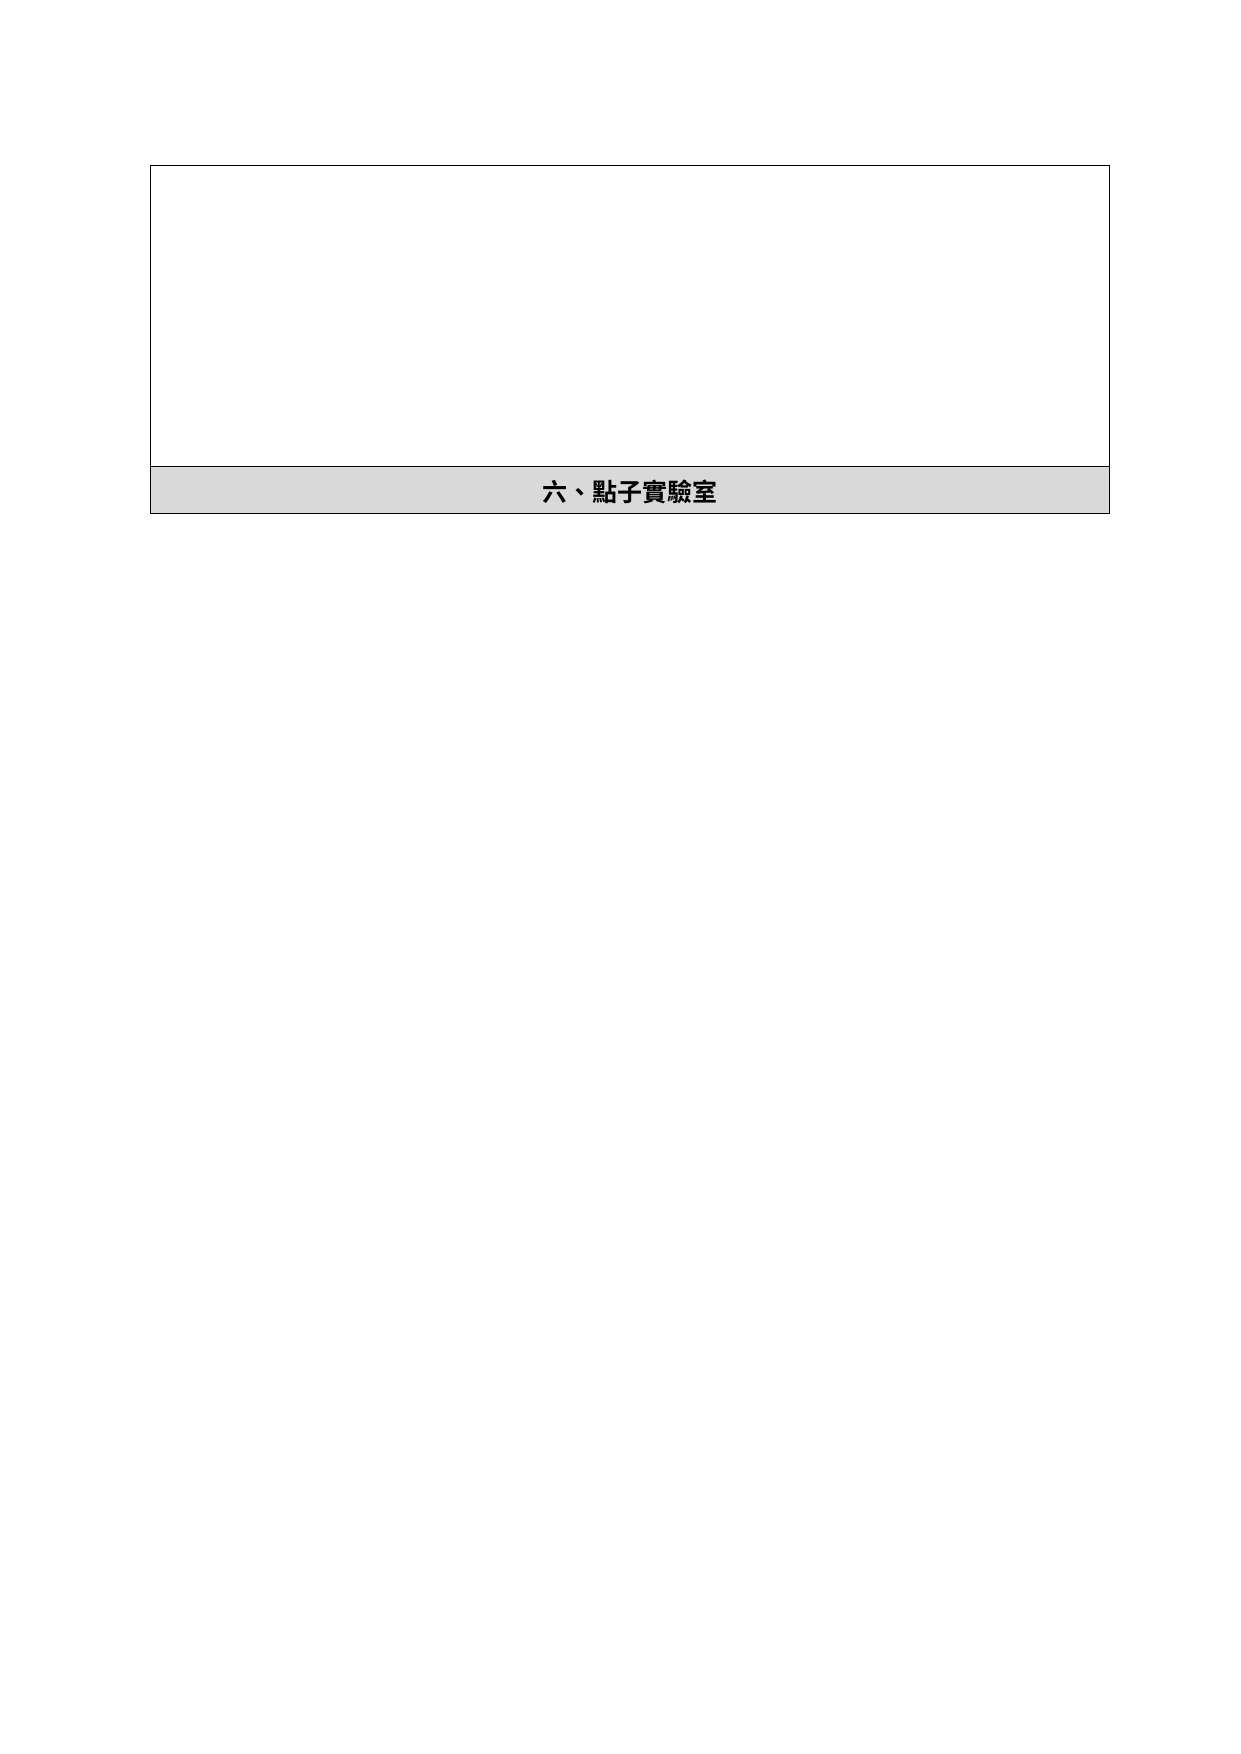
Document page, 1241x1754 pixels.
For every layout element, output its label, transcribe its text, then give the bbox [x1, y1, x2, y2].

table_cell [151, 166, 1109, 466]
table_cell 六、點子實驗室 [151, 467, 1109, 513]
